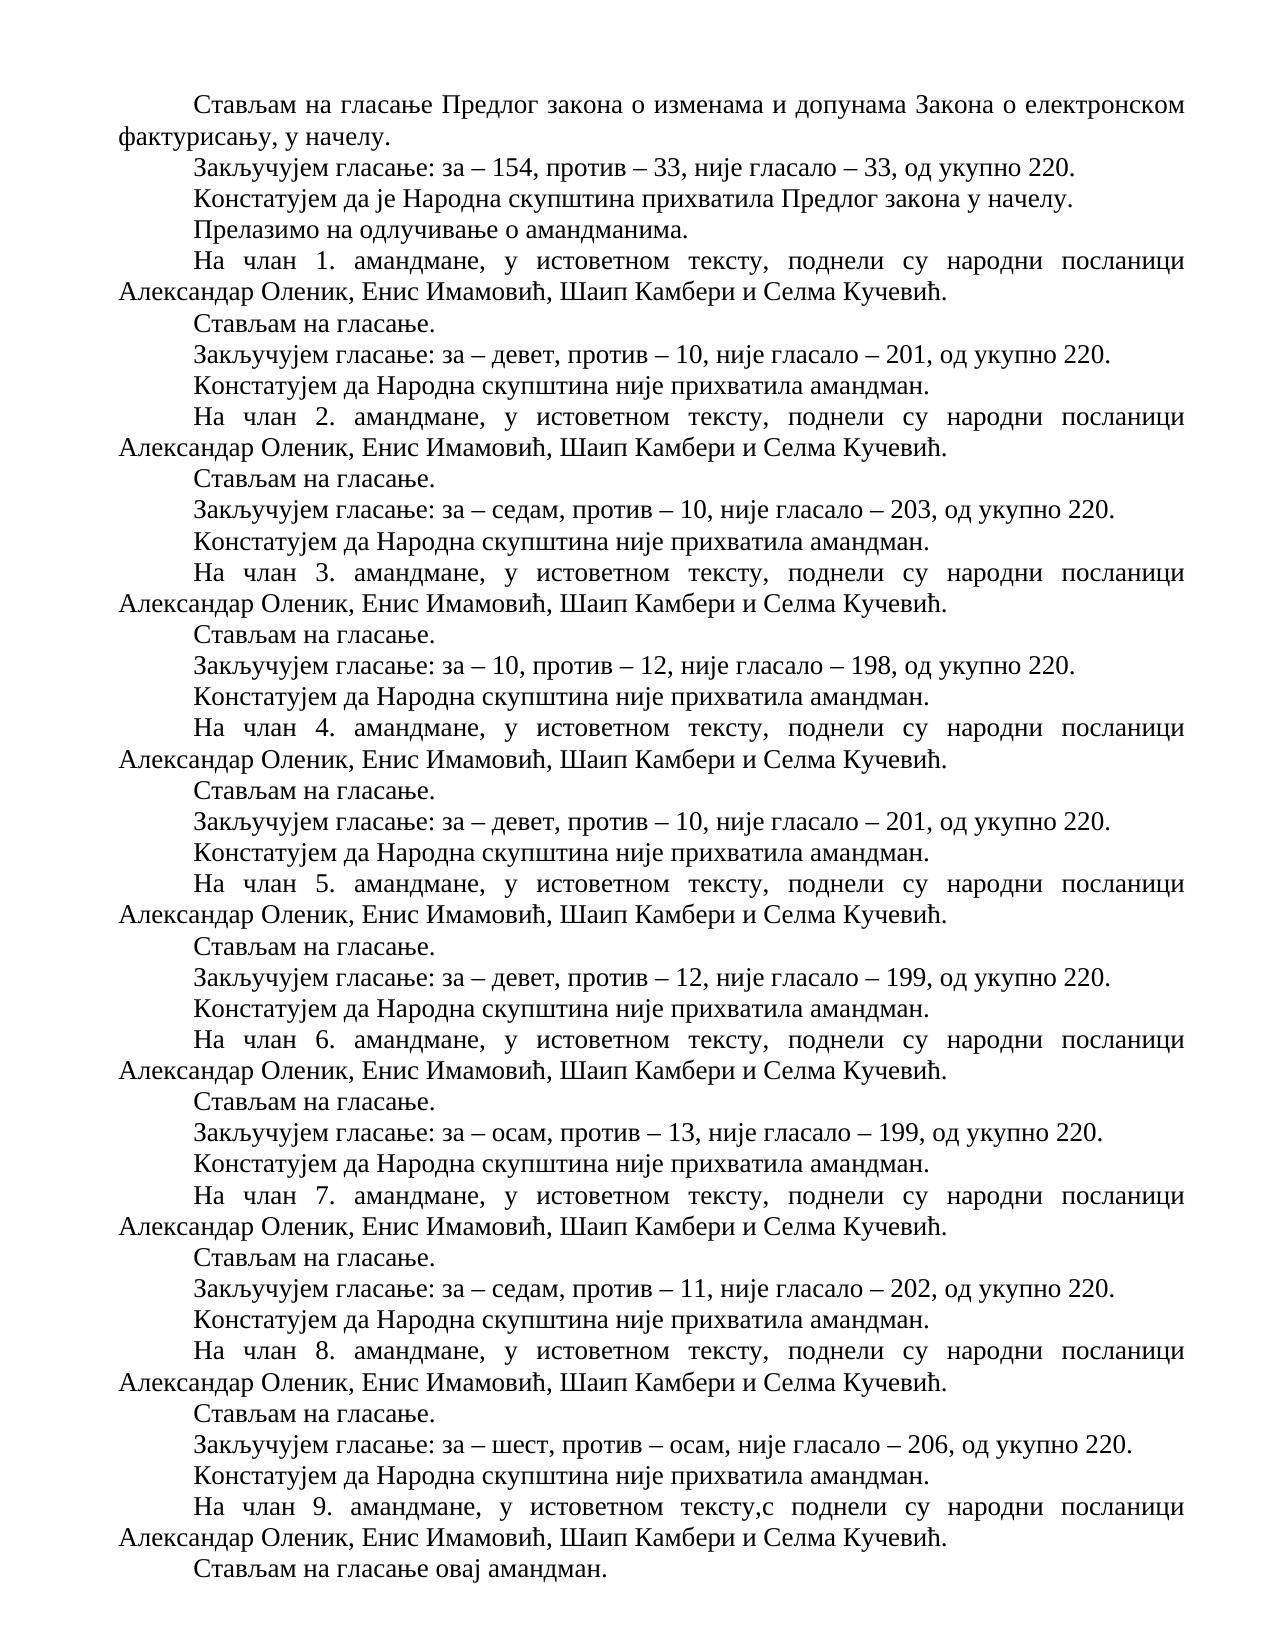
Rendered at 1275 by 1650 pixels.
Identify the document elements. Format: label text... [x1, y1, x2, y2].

text На члан 5. амандмане, у истоветном тексту, поднели су народни посланици Александар Оленик, Енис Имамовић, Шаип Камбери и Селма Кучевић. [118, 867, 1186, 929]
text Констатујем да Народна скупштина није прихватила амандман. [118, 369, 1186, 400]
text Закључујем гласање: за – 154, против – 33, није гласало – 33, од укупно 220. [118, 151, 1186, 182]
text Закључујем гласање: за – шест, против – осам, није гласало – 206, од укупно 220. [118, 1428, 1186, 1459]
text Стављам на гласање. [118, 307, 1186, 338]
text На члан 6. амандмане, у истоветном тексту, поднели су народни посланици Александар Оленик, Енис Имамовић, Шаип Камбери и Селма Кучевић. [118, 1023, 1186, 1085]
text На члан 1. амандмане, у истоветном тексту, поднели су народни посланици Александар Оленик, Енис Имамовић, Шаип Камбери и Селма Кучевић. [118, 244, 1186, 307]
text На члан 2. амандмане, у истоветном тексту, поднели су народни посланици Александар Оленик, Енис Имамовић, Шаип Камбери и Селма Кучевић. [118, 400, 1186, 462]
text На члан 4. амандмане, у истоветном тексту, поднели су народни посланици Александар Оленик, Енис Имамовић, Шаип Камбери и Селма Кучевић. [118, 712, 1186, 774]
text Констатујем да Народна скупштина није прихватила амандман. [118, 836, 1186, 867]
text Констатујем да Народна скупштина није прихватила амандман. [118, 1303, 1186, 1334]
text На члан 9. амандмане, у истоветном тексту,с поднели су народни посланици Александар Оленик, Енис Имамовић, Шаип Камбери и Селма Кучевић. [118, 1490, 1186, 1552]
text Констатујем да је Народна скупштина прихватила Предлог закона у начелу. [118, 182, 1186, 213]
text Стављам на гласање. [118, 1241, 1186, 1272]
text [118, 1459, 1186, 1490]
text Закључујем гласање: за – девет, против – 10, није гласало – 201, од укупно 220. [118, 338, 1186, 369]
text На члан 8. амандмане, у истоветном тексту, поднели су народни посланици Александар Оленик, Енис Имамовић, Шаип Камбери и Селма Кучевић. [118, 1334, 1186, 1397]
text Стављам на гласање. [118, 774, 1186, 805]
text Констатујем да Народна скупштина није прихватила амандман. [118, 525, 1186, 556]
text На члан 3. амандмане, у истоветном тексту, поднели су народни посланици Александар Оленик, Енис Имамовић, Шаип Камбери и Селма Кучевић. [118, 556, 1186, 618]
text Стављам на гласање овај амандман. [118, 1552, 1186, 1584]
text Прелазимо на одлучивање о амандманима. [118, 213, 1186, 244]
text Стављам на гласање. [118, 462, 1186, 493]
text Закључујем гласање: за – девет, против – 10, није гласало – 201, од укупно 220. [118, 805, 1186, 836]
text Стављам на гласање. [118, 1085, 1186, 1116]
text На члан 7. амандмане, у истоветном тексту, поднели су народни посланици Александар Оленик, Енис Имамовић, Шаип Камбери и Селма Кучевић. [118, 1179, 1186, 1241]
text Закључујем гласање: за – осам, против – 13, није гласало – 199, од укупно 220. [118, 1116, 1186, 1148]
text Закључујем гласање: за – седам, против – 10, није гласало – 203, од укупно 220. [118, 493, 1186, 525]
text Стављам на гласање. [118, 929, 1186, 961]
text Закључујем гласање: за – 10, против – 12, није гласало – 198, од укупно 220. [118, 649, 1186, 680]
text Стављам на гласање. [118, 618, 1186, 649]
text Закључујем гласање: за – девет, против – 12, није гласало – 199, од укупно 220. [118, 961, 1186, 992]
text Констатујем да Народна скупштина није прихватила амандман. [118, 680, 1186, 712]
text Закључујем гласање: за – седам, против – 11, није гласало – 202, од укупно 220. [118, 1272, 1186, 1303]
text Стављам на гласање Предлог закона о изменама и допунама Закона о електронском фактурисању, у начелу. [118, 89, 1186, 151]
text Констатујем да Народна скупштина није прихватила амандман. [118, 1148, 1186, 1179]
text Стављам на гласање. [118, 1397, 1186, 1428]
text Констатујем да Народна скупштина није прихватила амандман. [118, 992, 1186, 1023]
